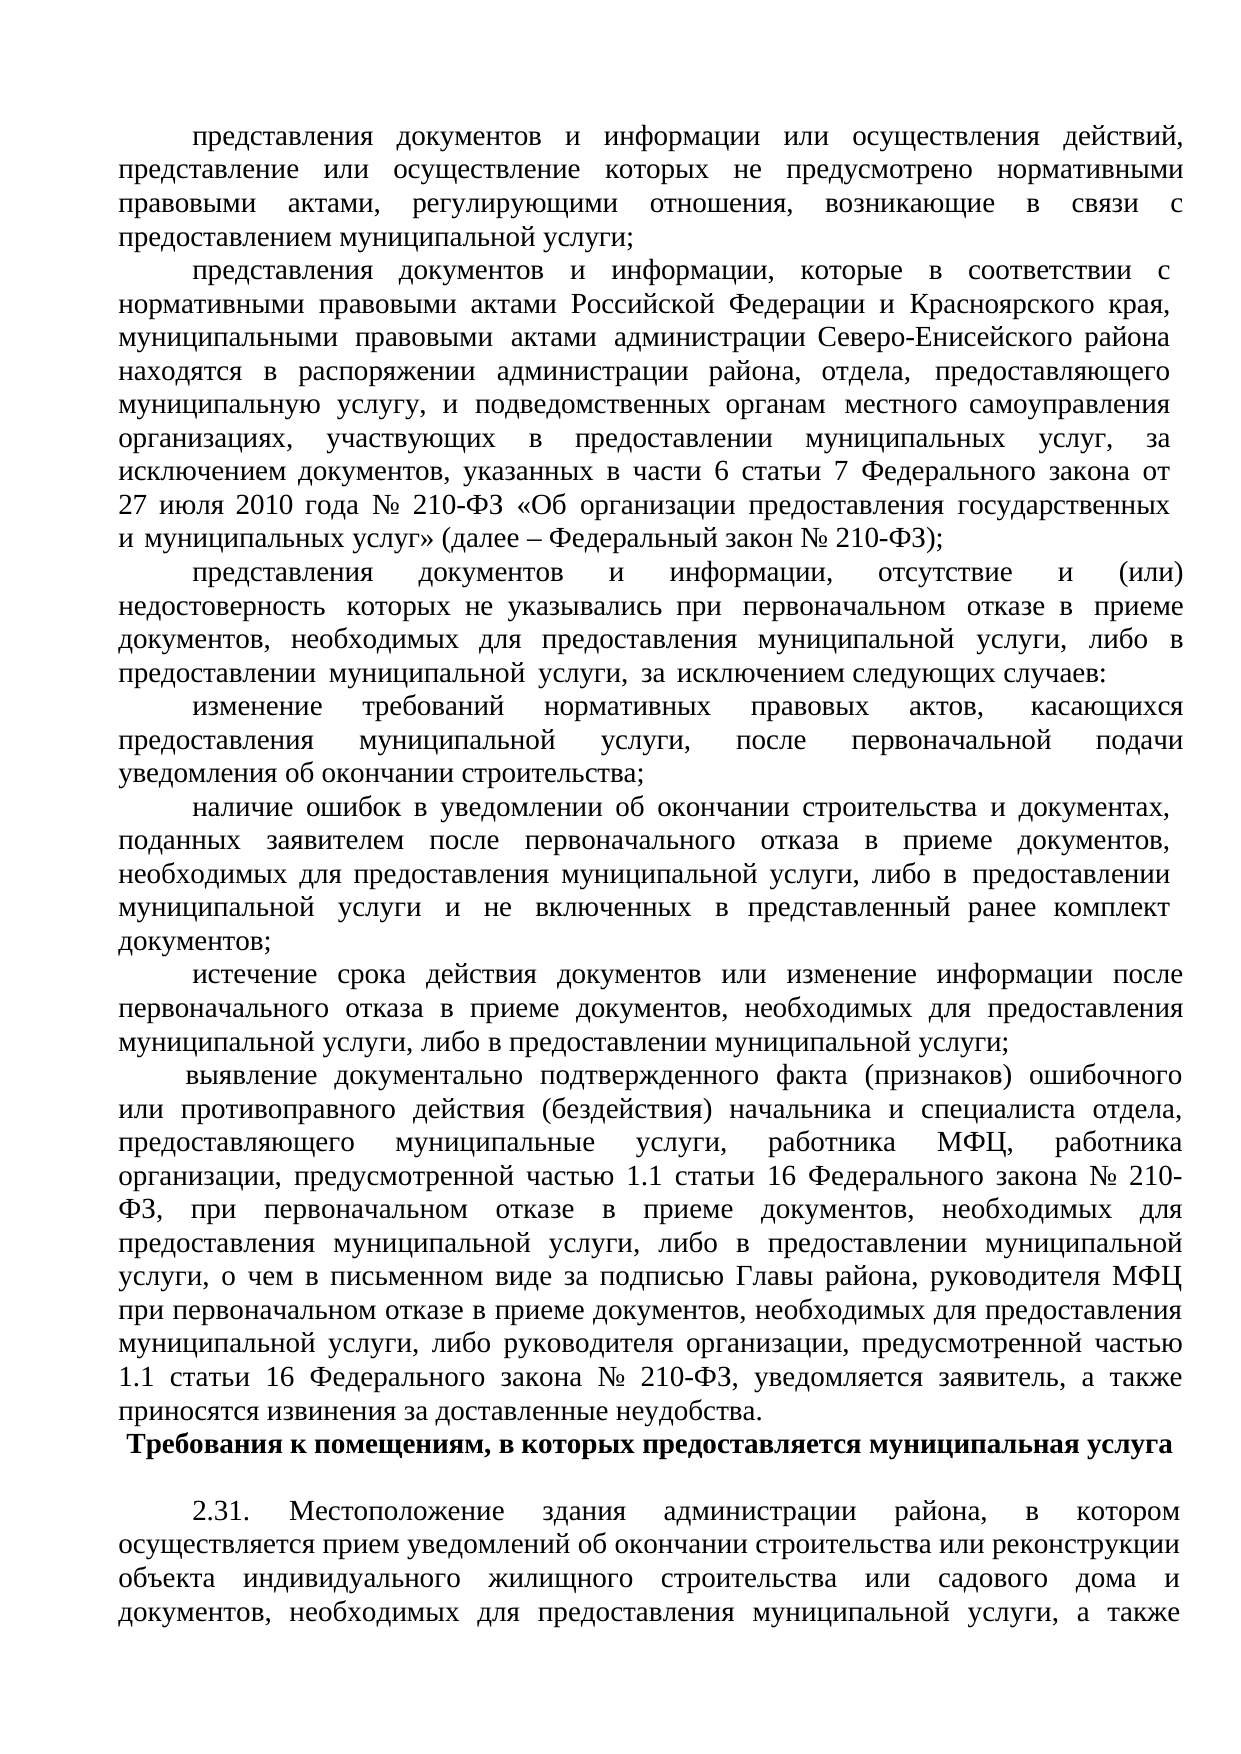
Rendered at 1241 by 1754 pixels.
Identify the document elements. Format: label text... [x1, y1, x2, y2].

text истечение срока действия документов или изменение информации после первоначального отказа в приеме документов, необходимых для предоставления муниципальной услуги, либо в предоставлении муниципальной услуги; [118, 957, 1183, 1057]
subtitle Требования к помещениям, в которых предоставляется муниципальная услуга [118, 1427, 1181, 1460]
text представления документов и информации или осуществления действий, представление или осуществление которых не предусмотрено нормативными правовыми актами, регулирующими отношения, возникающие в связи с предоставлением муниципальной услуги; [118, 118, 1183, 252]
text выявление документально подтвержденного факта (признаков) ошибочного или противоправного действия (бездействия) начальника и специалиста отдела, предоставляющего муниципальные услуги, работника МФЦ, работника организации, предусмотренной частью 1.1 статьи 16 Федерального закона № 210-ФЗ, при первоначальном отказе в приеме документов, необходимых для предоставления муниципальной услуги, либо в предоставлении муниципальной услуги, о чем в письменном виде за подписью Главы района, руководителя МФЦ при первоначальном отказе в приеме документов, необходимых для предоставления муниципальной услуги, либо руководителя организации, предусмотренной частью 1.1 статьи 16 Федерального закона № 210-ФЗ, уведомляется заявитель, а также приносятся извинения за доставленные неудобства. [118, 1057, 1183, 1426]
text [118, 1493, 1181, 1627]
text представления документов и информации, отсутствие и (или) недостоверность которых не указывались при первоначальном отказе в приеме документов, необходимых для предоставления муниципальной услуги, либо в предоставлении муниципальной услуги, за исключением следующих случаев: [118, 554, 1183, 688]
text представления документов и информации, которые в соответствии с нормативными правовыми актами Российской Федерации и Красноярского края, муниципальными правовыми актами администрации Северо-Енисейского района находятся в распоряжении администрации района, отдела, предоставляющего муниципальную услугу, и подведомственных органам местного самоуправления организациях, участвующих в предоставлении муниципальных услуг, за исключением документов, указанных в части 6 статьи 7 Федерального закона от 27 июля 2010 года № 210-ФЗ «Об организации предоставления государственных и муниципальных услуг» (далее – Федеральный закон № 210-ФЗ); [118, 252, 1170, 554]
text наличие ошибок в уведомлении об окончании строительства и документах, поданных заявителем после первоначального отказа в приеме документов, необходимых для предоставления муниципальной услуги, либо в предоставлении муниципальной услуги и не включенных в представленный ранее комплект документов; [118, 789, 1170, 957]
text изменение требований нормативных правовых актов, касающихся предоставления муниципальной услуги, после первоначальной подачи уведомления об окончании строительства; [118, 688, 1183, 789]
